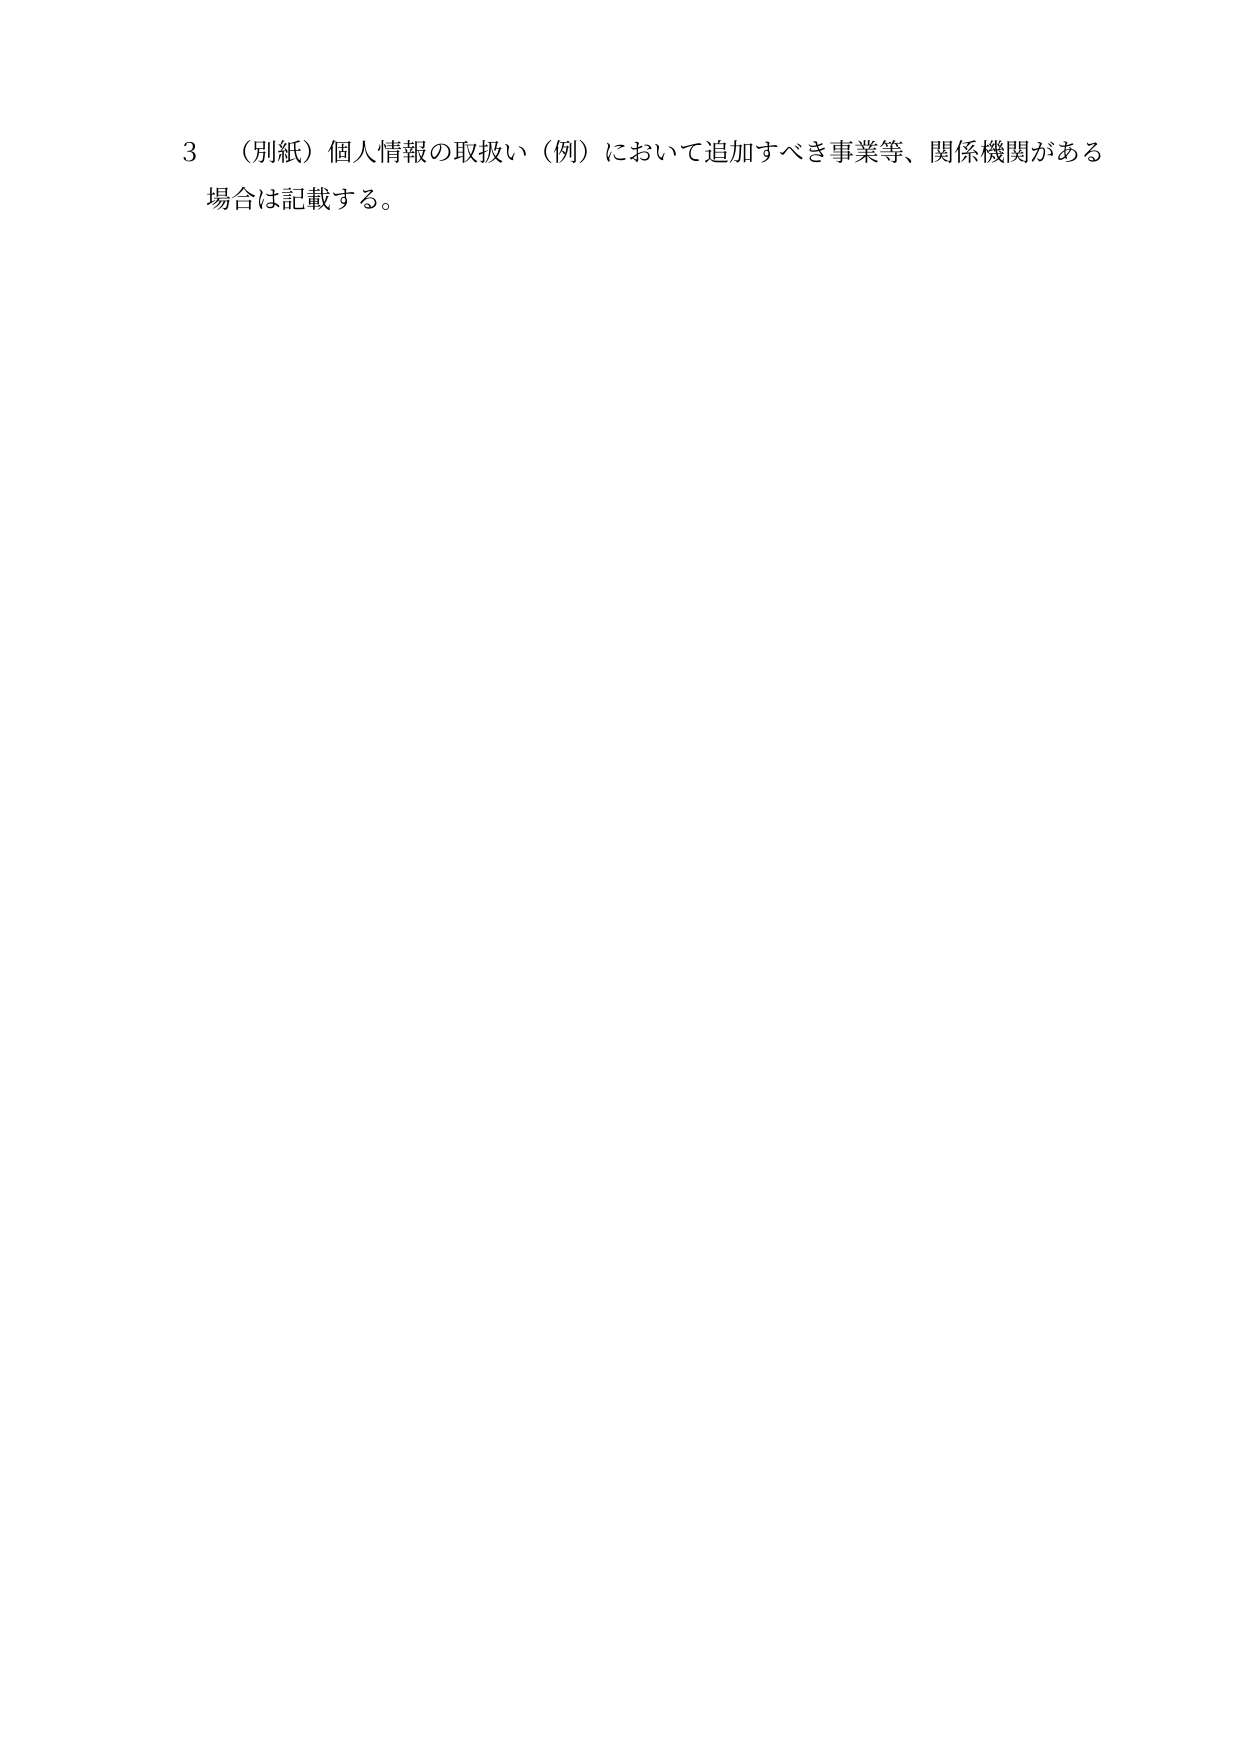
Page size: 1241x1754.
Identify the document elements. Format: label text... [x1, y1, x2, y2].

text ３ （別紙）個人情報の取扱い（例）において追加すべき事業等、関係機関がある場合は記載する。 [177, 133, 1107, 216]
